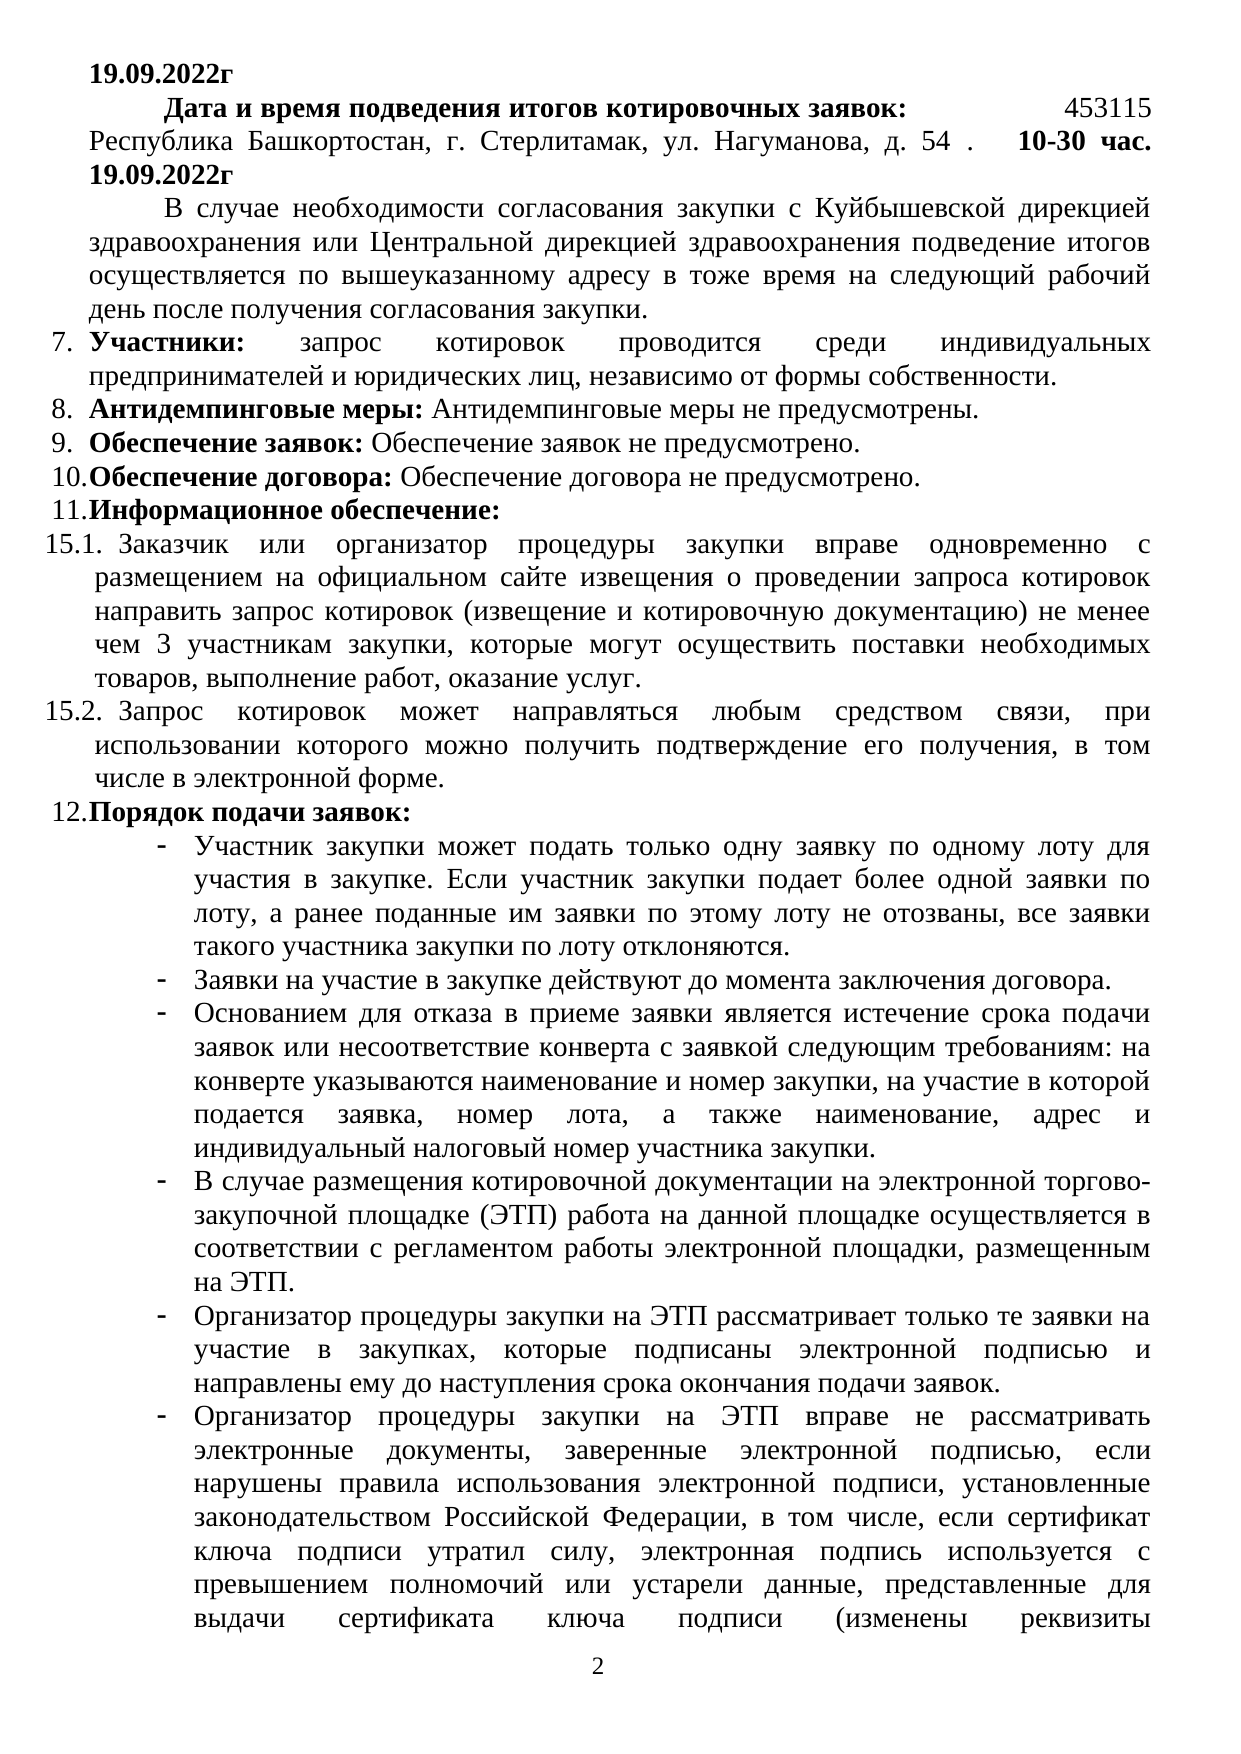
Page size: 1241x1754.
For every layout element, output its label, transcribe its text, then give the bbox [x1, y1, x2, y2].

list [157, 1398, 1152, 1633]
list Антидемпинговые меры: Антидемпинговые меры не предусмотрены. [51, 392, 1152, 425]
list Порядок подачи заявок: [51, 794, 1152, 828]
list Информационное обеспечение: [51, 492, 1152, 526]
list Участники: запрос котировок проводится среди индивидуальных предпринимателей и юридических лиц, независимо от формы собственности. [51, 324, 1152, 392]
list Заказчик или организатор процедуры закупки вправе одновременно с размещением на официальном сайте извещения о проведении запроса котировок направить запрос котировок (извещение и котировочную документацию) не менее чем 3 участникам закупки, которые могут осуществить поставки необходимых товаров, выполнение работ, оказание услуг. [44, 526, 1152, 693]
list Основанием для отказа в приеме заявки является истечение срока подачи заявок или несоответствие конверта с заявкой следующим требованиям: на конверте указываются наименование и номер закупки, на участие в которой подается заявка, номер лота, а также наименование, адрес и индивидуальный налоговый номер участника закупки. [157, 996, 1152, 1163]
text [89, 56, 1152, 90]
list Заявки на участие в закупке действуют до момента заключения договора. [157, 962, 1152, 996]
list Обеспечение договора: Обеспечение договора не предусмотрено. [51, 459, 1152, 492]
text В случае необходимости согласования закупки с Куйбышевской дирекцией здравоохранения или Центральной дирекцией здравоохранения подведение итогов осуществляется по вышеуказанному адресу в тоже время на следующий рабочий день после получения согласования закупки. [89, 190, 1152, 324]
list Запрос котировок может направляться любым средством связи, при использовании которого можно получить подтверждение его получения, в том числе в электронной форме. [44, 693, 1152, 794]
list Обеспечение заявок: Обеспечение заявок не предусмотрено. [51, 425, 1152, 459]
list Участник закупки может подать только одну заявку по одному лоту для участия в закупке. Если участник закупки подает более одной заявки по лоту, а ранее поданные им заявки по этому лоту не отозваны, все заявки такого участника закупки по лоту отклоняются. [157, 828, 1152, 962]
list В случае размещения котировочной документации на электронной торгово-закупочной площадке (ЭТП) работа на данной площадке осуществляется в соответствии с регламентом работы электронной площадки, размещенным на ЭТП. [157, 1163, 1152, 1298]
list Организатор процедуры закупки на ЭТП рассматривает только те заявки на участие в закупках, которые подписаны электронной подписью и направлены ему до наступления срока окончания подачи заявок. [157, 1298, 1152, 1398]
text Дата и время подведения итогов котировочных заявок: . 10-30 час. 19.09.2022г [89, 90, 1152, 190]
